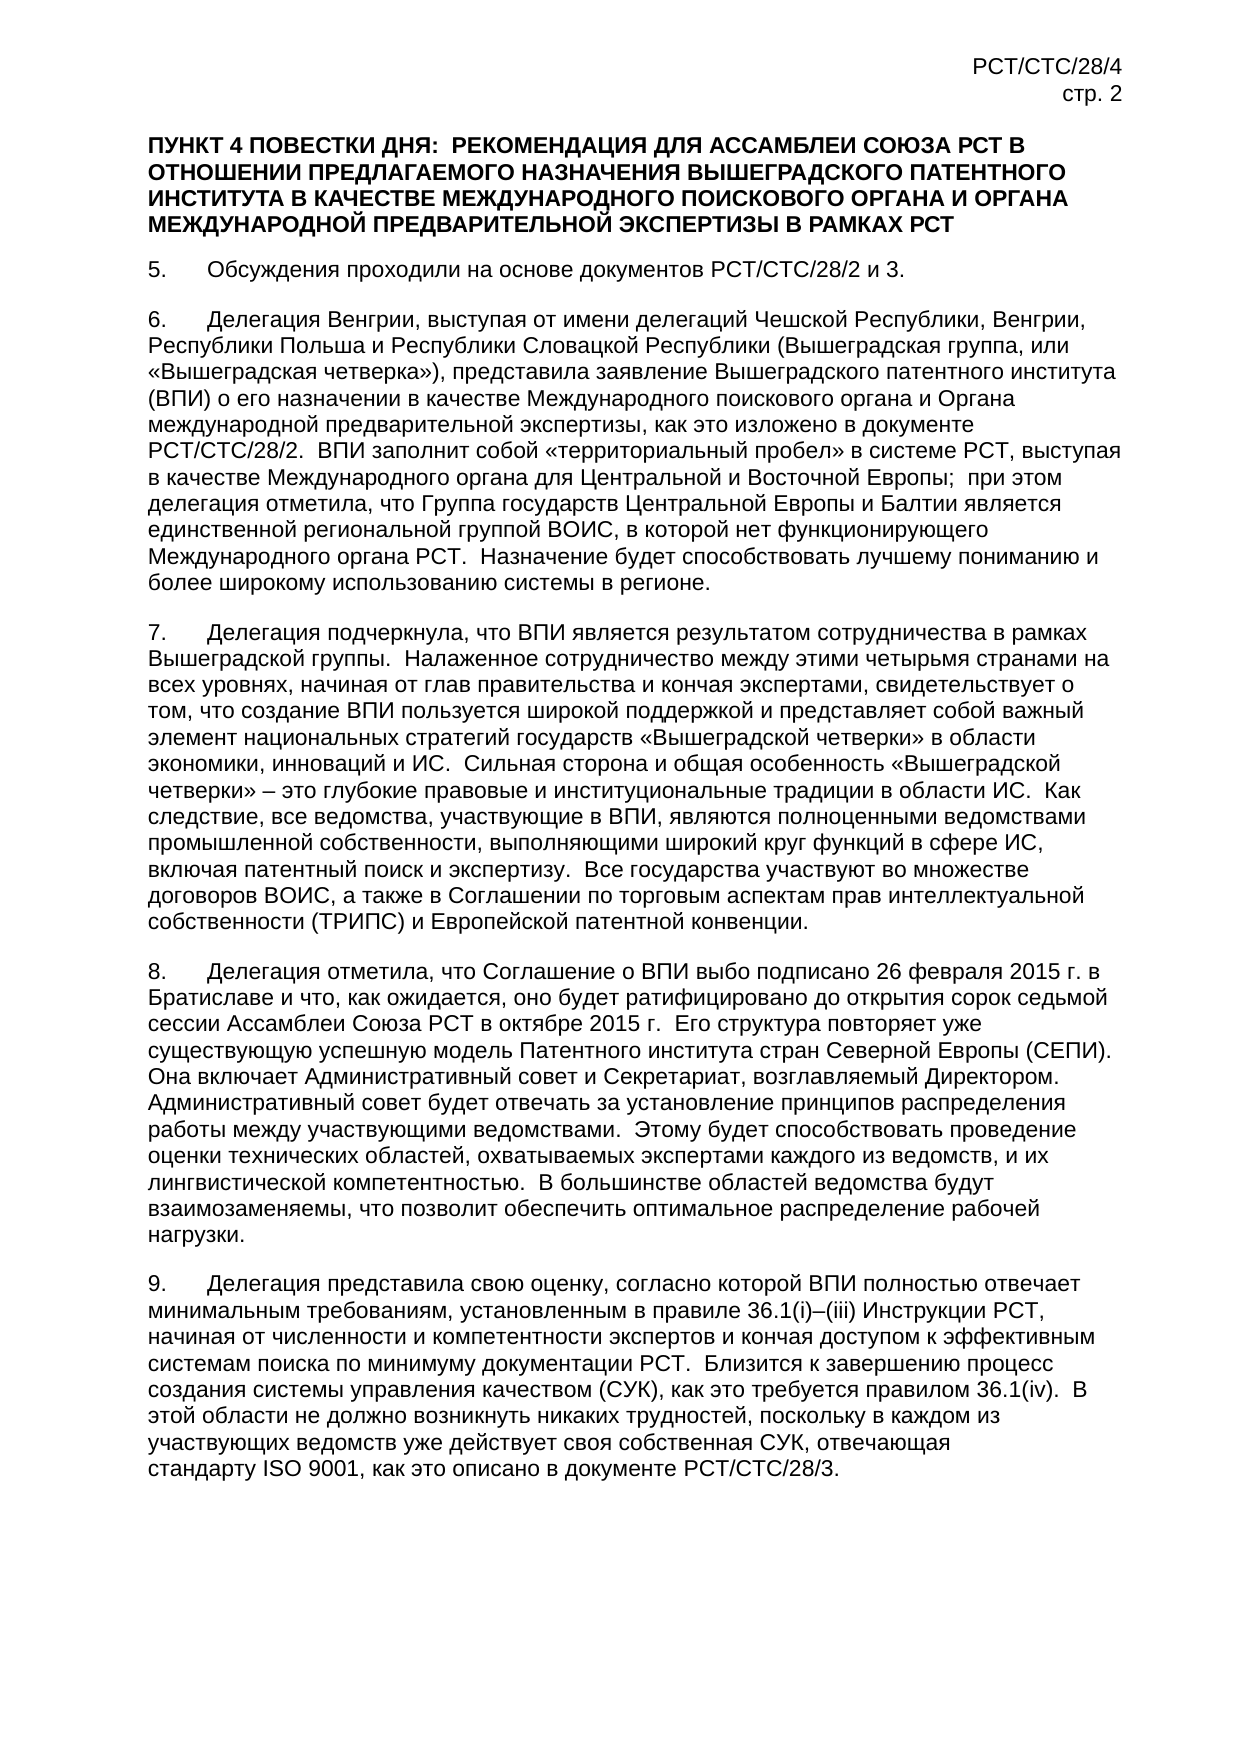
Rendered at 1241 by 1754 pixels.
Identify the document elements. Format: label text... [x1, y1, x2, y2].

text Обсуждения проходили на основе документов PCT/CTC/28/2 и 3. [148, 256, 1122, 283]
text Делегация Венгрии, выступая от имени делегаций Чешской Республики, Венгрии, Республики Польша и Республики Словацкой Республики (Вышеградская группа, или «Вышеградская четверка»), представила заявление Вышеградского патентного института (ВПИ) о его назначении в качестве Международного поискового органа и Органа международной предварительной экспертизы, как это изложено в документе PCT/CTC/28/2. ВПИ заполнит собой «территориальный пробел» в системе РСТ, выступая в качестве Международного органа для Центральной и Восточной Европы; при этом делегация отметила, что Группа государств Центральной Европы и Балтии является единственной региональной группой ВОИС, в которой нет функционирующего Международного органа РСТ. Назначение будет способствовать лучшему пониманию и более широкому использованию системы в регионе. [148, 306, 1122, 596]
subtitle пункт 4 повестки дня: рекомендация для ассамблеи союза рст в отношении предлагаемого назначения вышеградского патентного института в качестве международного поискового органа и органа международной предварительной экспертизы в рамках рст [148, 132, 1122, 238]
text Делегация подчеркнула, что ВПИ является результатом сотрудничества в рамках Вышеградской группы. Налаженное сотрудничество между этими четырьмя странами на всех уровнях, начиная от глав правительства и кончая экспертами, свидетельствует о том, что создание ВПИ пользуется широкой поддержкой и представляет собой важный элемент национальных стратегий государств «Вышеградской четверки» в области экономики, инноваций и ИС. Сильная сторона и общая особенность «Вышеградской четверки» – это глубокие правовые и институциональные традиции в области ИС. Как следствие, все ведомства, участвующие в ВПИ, являются полноценными ведомствами промышленной собственности, выполняющими широкий круг функций в сфере ИС, включая патентный поиск и экспертизу. Все государства участвуют во множестве договоров ВОИС, а также в Соглашении по торговым аспектам прав интеллектуальной собственности (ТРИПС) и Европейской патентной конвенции. [148, 618, 1122, 935]
text Делегация отметила, что Соглашение о ВПИ выбо подписано 26 февраля 2015 г. в Братиславе и что, как ожидается, оно будет ратифицировано до открытия сорок седьмой сессии Ассамблеи Союза РСТ в октябре 2015 г. Его структура повторяет уже существующую успешную модель Патентного института стран Северной Европы (СЕПИ). Она включает Административный совет и Секретариат, возглавляемый Директором. Административный совет будет отвечать за установление принципов распределения работы между участвующими ведомствами. Этому будет способствовать проведение оценки технических областей, охватываемых экспертами каждого из ведомств, и их лингвистической компетентностью. В большинстве областей ведомства будут взаимозаменяемы, что позволит обеспечить оптимальное распределение рабочей нагрузки. [148, 958, 1122, 1247]
text Делегация представила свою оценку, согласно которой ВПИ полностью отвечает минимальным требованиям, установленным в правиле 36.1(i)–(iii) Инструкции РСТ, начиная от численности и компетентности экспертов и кончая доступом к эффективным системам поиска по минимуму документации РСТ. Близится к завершению процесс создания системы управления качеством (СУК), как это требуется правилом 36.1(iv). В этой области не должно возникнуть никаких трудностей, поскольку в каждом из участвующих ведомств уже действует своя собственная СУК, отвечающая стандарту ISO 9001, как это описано в документе PCT/CTC/28/3. [148, 1270, 1122, 1481]
